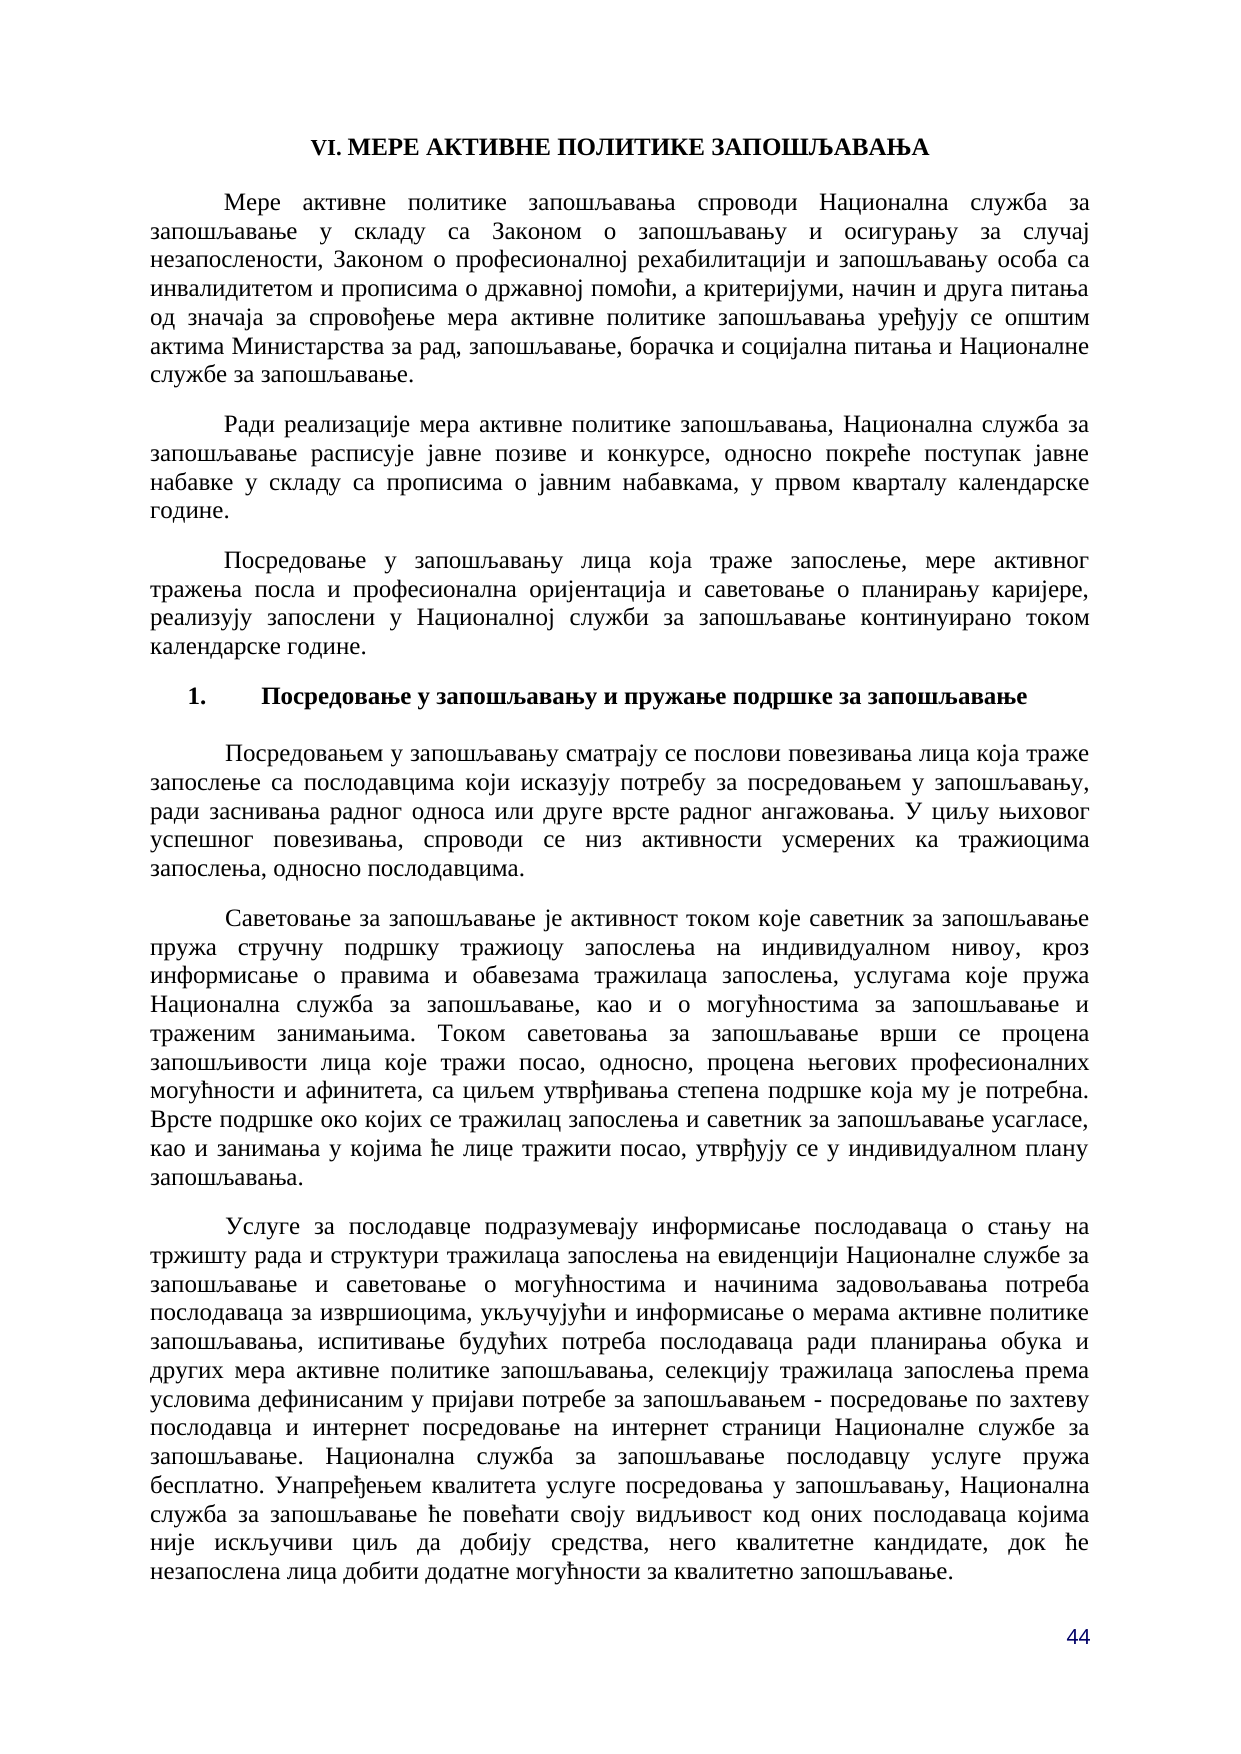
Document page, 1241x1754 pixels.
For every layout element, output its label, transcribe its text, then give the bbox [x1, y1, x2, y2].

text Ради реализације мера активне политике запошљавања, Национална служба за запошљавање расписује јавне позиве и конкурсе, односно покреће поступак јавне набавке у складу са прописима о јавним набавкама, у првом кварталу календарске године. [150, 409, 1090, 524]
text Услуге за послодавце подразумевају информисање послодаваца о стању на тржишту рада и структури тражилаца запослења на евиденцији Националне службе за запошљавање и саветовање о могућностима и начинима задовољавања потреба послодаваца за извршиоцима, укључујући и информисање о мерама активне политике запошљавања, испитивање будућих потреба послодаваца ради планирања обука и других мера активне политике запошљавања, селекцију тражилаца запослења према условима дефинисаним у пријави потребе за запошљавањем - посредовање по захтеву послодавца и интернет посредовање на интернет страници Националне службе за запошљавање. Национална служба за запошљавање послодавцу услуге пружа бесплатно. Унапређењем квалитета услуге посредовања у запошљавању, Национална службa за запошљавање ће повећати своју видљивост код оних послодаваца којима није искључиви циљ да добију средства, него квалитетне кандидате, док ће незапослена лица добити додатне могућности за квалитетно запошљавање. [150, 1211, 1090, 1585]
text Мере активне политике запошљавања спроводи Национална служба за запошљавање у складу са Законом о запошљавању и осигурању за случај незапослености, Законом о професионалној рехабилитацији и запошљавању особа са инвалидитетом и прописима о државној помоћи, а критеријуми, начин и друга питања од значаја за спровођење мера активне политике запошљавања уређују се општим актима Министарства за рад, запошљавање, борачка и социјална питања и Националне службе за запошљавање. [150, 187, 1090, 388]
list Посредовање у запошљавању и пружање подршке за запошљавање [187, 681, 1090, 709]
text Посредовање у запошљавању лица која траже запослење, мере активног тражења посла и професионална оријентација и саветовање о планирању каријере, реализују запослени у Националнoj служби за запошљавање континуирано током календарске године. [150, 545, 1090, 660]
text Посредовањем у запошљавању сматрају се послови повезивања лица која траже запослење са послодавцима који исказују потребу за посредовањем у запошљавању, ради заснивања радног односа или другe врсте радног ангажовања. У циљу њиховог успешног повезивања, спроводи се низ активности усмерених ка тражиоцима запослења, односно послодавцима. [150, 738, 1090, 882]
text Саветовање за запошљавање је активност током које саветник за запошљавање пружа стручну подршку тражиоцу запослења на индивидуалном нивоу, кроз информисање о правима и обавезама тражилаца запослења, услугама које пружа Националнa службa за запошљавање, као и о могућностима за запошљавање и траженим занимањима. Током саветовања за запошљавање врши се процена запошљивости лица које тражи посао, односно, процена његових професионалних могућности и афинитета, са циљем утврђивања степена подршке која му је потребна. Врсте подршке око којих се тражилац запослења и саветник за запошљавање усагласе, као и занимања у којима ће лице тражити посао, утврђују се у индивидуалном плану запошљавања. [150, 903, 1090, 1190]
text VI. МЕРЕ АКТИВНЕ ПОЛИТИКЕ ЗАПОШЉАВАЊА [150, 132, 1090, 161]
